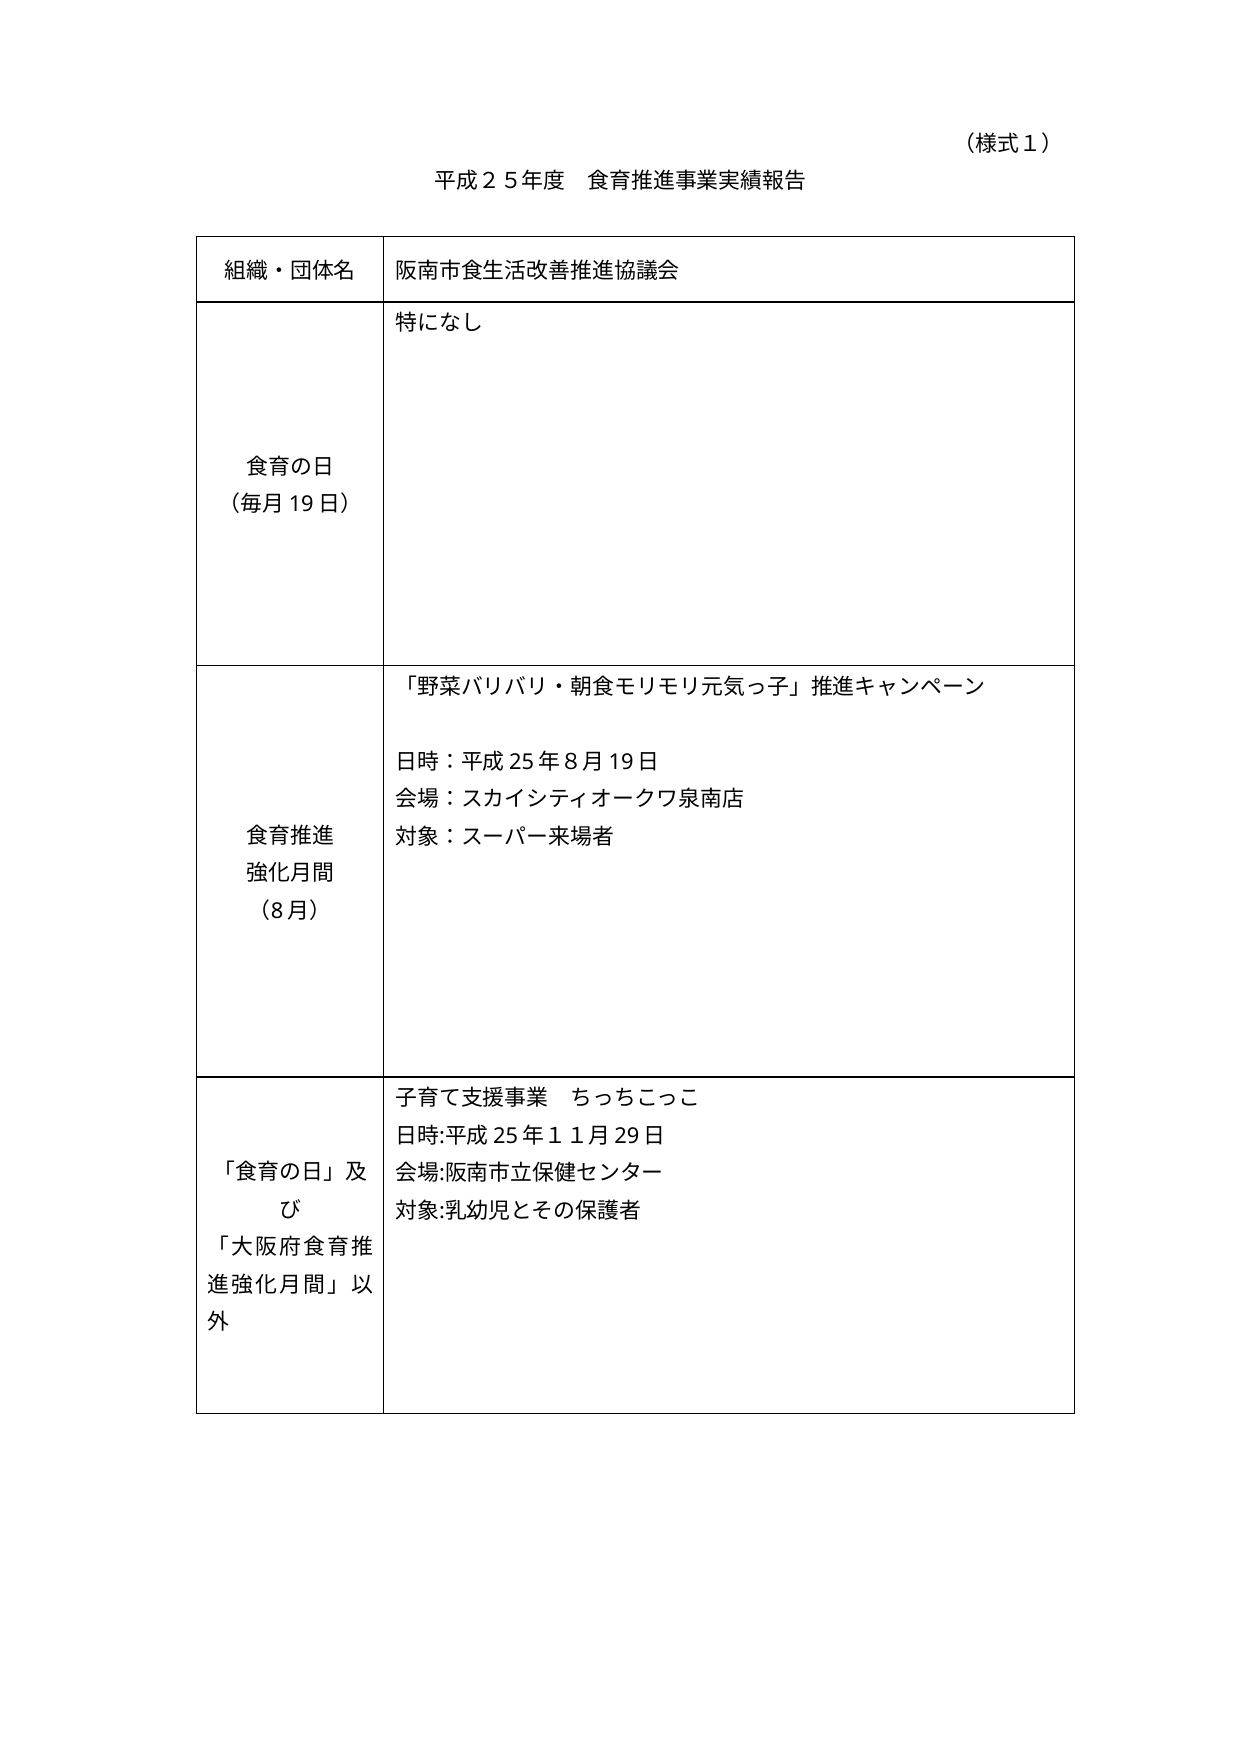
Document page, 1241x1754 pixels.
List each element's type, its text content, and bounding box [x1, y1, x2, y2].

table_cell 特になし [384, 303, 1074, 665]
table_cell 「食育の日」及び 「大阪府食育推進強化月間」以外 [197, 1078, 383, 1412]
table_header 組織・団体名 [197, 237, 383, 301]
text 平成２５年度 食育推進事業実績報告 [177, 161, 1063, 198]
table_cell 食育の日 （毎月19日） [197, 303, 383, 665]
text （様式１） [177, 123, 1063, 161]
table_cell 「野菜バリバリ・朝食モリモリ元気っ子」推進キャンペーン 日時：平成25年８月19日 会場：スカイシティオークワ泉南店 対象：スーパー来場者 [384, 666, 1074, 1076]
table_header 阪南市食生活改善推進協議会 [384, 237, 1074, 301]
table_cell 子育て支援事業 ちっちこっこ 日時:平成25年１１月29日 会場:阪南市立保健センター 対象:乳幼児とその保護者 [384, 1078, 1074, 1412]
table_cell 食育推進 強化月間 （8月） [197, 666, 383, 1076]
